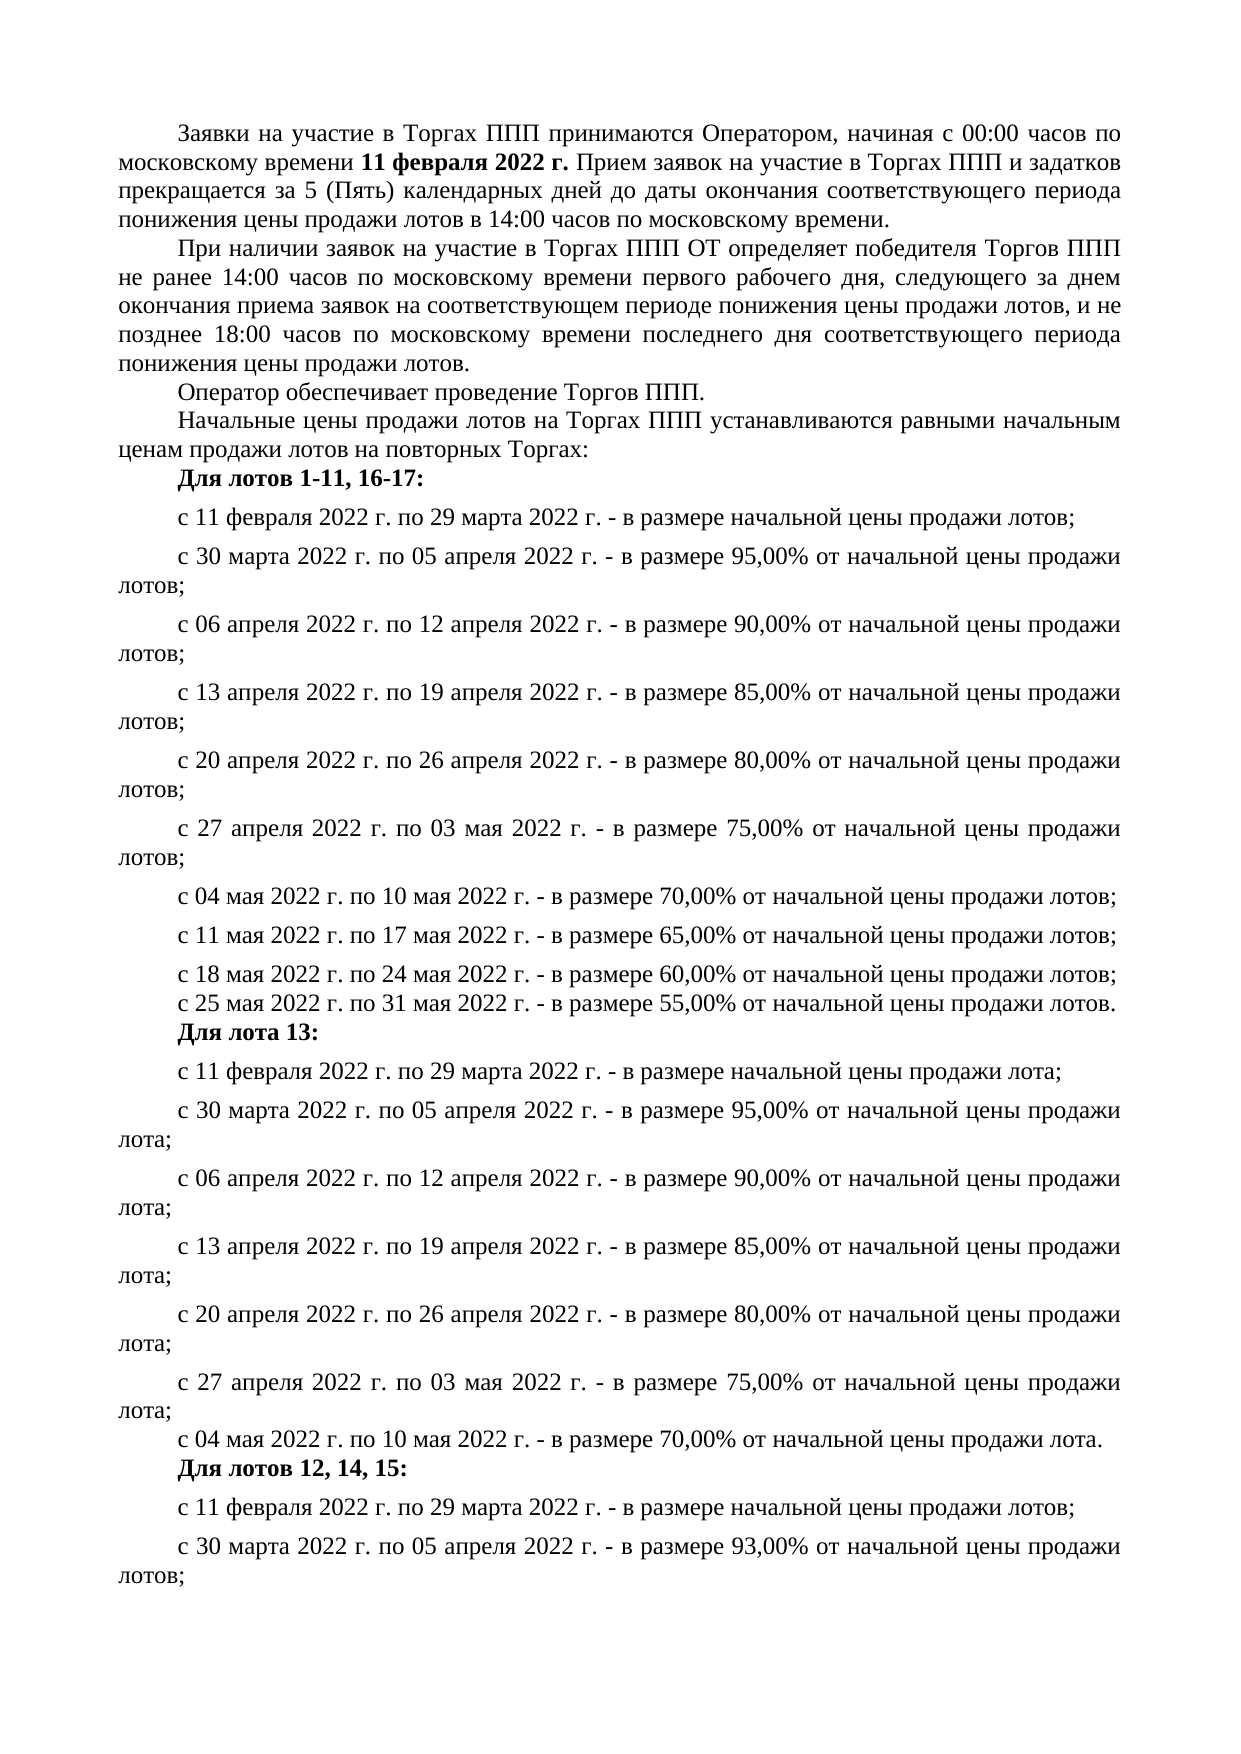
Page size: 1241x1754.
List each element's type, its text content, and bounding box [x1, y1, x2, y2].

text с 11 мая 2022 г. по 17 мая 2022 г. - в размере 65,00% от начальной цены продажи лотов; [118, 920, 1122, 949]
text с 04 мая 2022 г. по 10 мая 2022 г. - в размере 70,00% от начальной цены продажи лота. [118, 1424, 1122, 1453]
text с 11 февраля 2022 г. по 29 марта 2022 г. - в размере начальной цены продажи лотов; [118, 1492, 1122, 1521]
text с 20 апреля 2022 г. по 26 апреля 2022 г. - в размере 80,00% от начальной цены продажи лота; [118, 1299, 1122, 1356]
text с 11 февраля 2022 г. по 29 марта 2022 г. - в размере начальной цены продажи лотов; [118, 502, 1122, 531]
text Для лотов 12, 14, 15: [118, 1453, 1122, 1482]
text с 04 мая 2022 г. по 10 мая 2022 г. - в размере 70,00% от начальной цены продажи лотов; [118, 881, 1122, 910]
text Оператор обеспечивает проведение Торгов ППП. [118, 377, 1122, 406]
text с 30 марта 2022 г. по 05 апреля 2022 г. - в размере 95,00% от начальной цены продажи лота; [118, 1095, 1122, 1153]
text Начальные цены продажи лотов на Торгах ППП устанавливаются равными начальным ценам продажи лотов на повторных Торгах: [118, 406, 1122, 463]
text с 30 марта 2022 г. по 05 апреля 2022 г. - в размере 93,00% от начальной цены продажи лотов; [118, 1531, 1122, 1589]
text с 11 февраля 2022 г. по 29 марта 2022 г. - в размере начальной цены продажи лота; [118, 1056, 1122, 1085]
text При наличии заявок на участие в Торгах ППП ОТ определяет победителя Торгов ППП не ранее 14:00 часов по московскому времени первого рабочего дня, следующего за днем окончания приема заявок на соответствующем периоде понижения цены продажи лотов, и не позднее 18:00 часов по московскому времени последнего дня соответствующего периода понижения цены продажи лотов. [118, 233, 1122, 377]
text с 13 апреля 2022 г. по 19 апреля 2022 г. - в размере 85,00% от начальной цены продажи лота; [118, 1231, 1122, 1288]
text Для лотов 1-11, 16-17: [118, 463, 1122, 492]
text с 18 мая 2022 г. по 24 мая 2022 г. - в размере 60,00% от начальной цены продажи лотов; [118, 959, 1122, 988]
text с 06 апреля 2022 г. по 12 апреля 2022 г. - в размере 90,00% от начальной цены продажи лотов; [118, 609, 1122, 667]
text Для лота 13: [118, 1017, 1122, 1046]
text с 27 апреля 2022 г. по 03 мая 2022 г. - в размере 75,00% от начальной цены продажи лота; [118, 1367, 1122, 1424]
text с 25 мая 2022 г. по 31 мая 2022 г. - в размере 55,00% от начальной цены продажи лотов. [118, 988, 1122, 1017]
text Заявки на участие в Торгах ППП принимаются Оператором, начиная с 00:00 часов по московскому времени 11 февраля 2022 г. Прием заявок на участие в Торгах ППП и задатков прекращается за 5 (Пять) календарных дней до даты окончания соответствующего периода понижения цены продажи лотов в 14:00 часов по московскому времени. [118, 118, 1122, 233]
text с 06 апреля 2022 г. по 12 апреля 2022 г. - в размере 90,00% от начальной цены продажи лота; [118, 1163, 1122, 1221]
text с 30 марта 2022 г. по 05 апреля 2022 г. - в размере 95,00% от начальной цены продажи лотов; [118, 541, 1122, 599]
text с 13 апреля 2022 г. по 19 апреля 2022 г. - в размере 85,00% от начальной цены продажи лотов; [118, 677, 1122, 735]
text с 20 апреля 2022 г. по 26 апреля 2022 г. - в размере 80,00% от начальной цены продажи лотов; [118, 745, 1122, 803]
text с 27 апреля 2022 г. по 03 мая 2022 г. - в размере 75,00% от начальной цены продажи лотов; [118, 813, 1122, 871]
